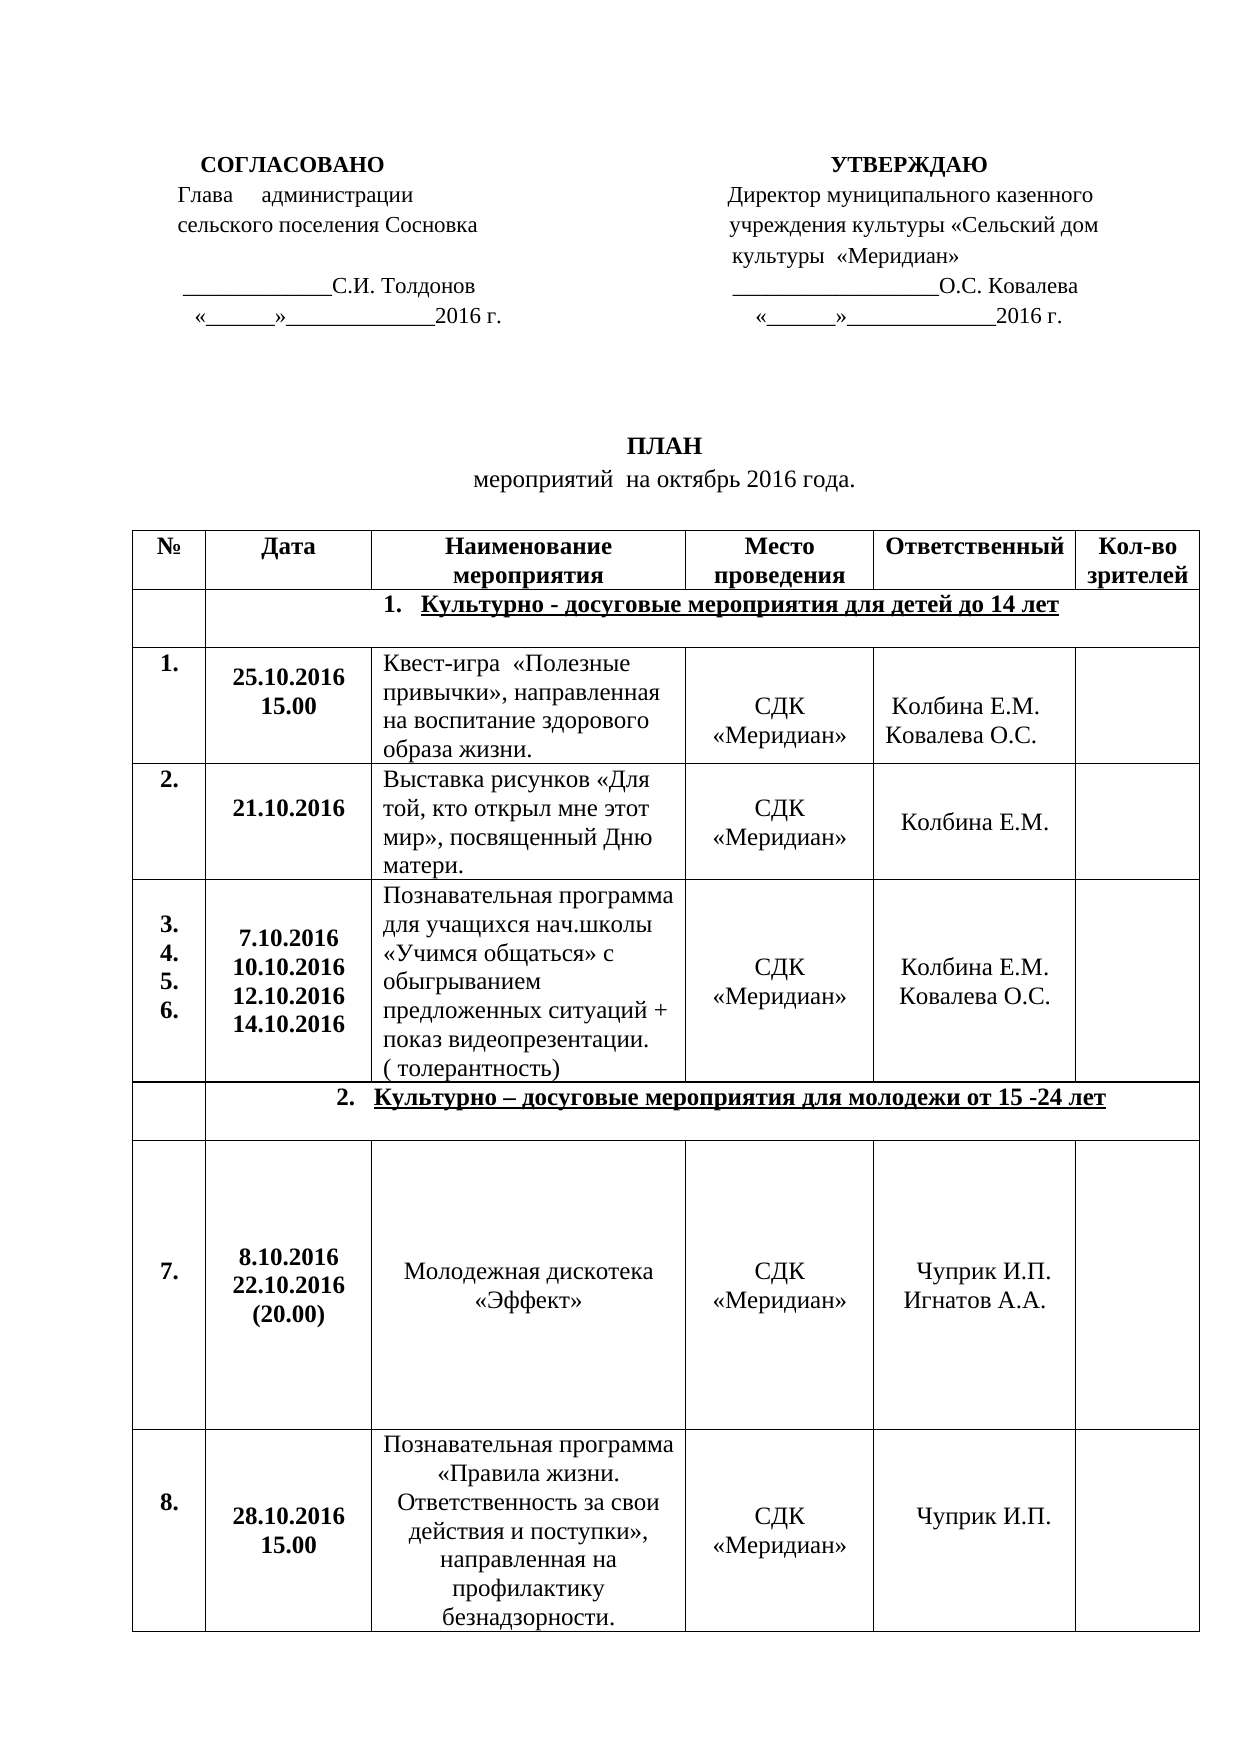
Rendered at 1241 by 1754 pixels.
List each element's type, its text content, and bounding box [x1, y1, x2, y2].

table_cell СДК «Меридиан» [686, 1430, 873, 1631]
table_cell Познавательная программа для учащихся нач.школы «Учимся общаться» с обыгрыванием предложенных ситуаций + показ видеопрезентации. ( толерантность) [372, 880, 685, 1081]
table_cell Колбина Е.М. Ковалева О.С. [874, 880, 1075, 1081]
table_cell Чуприк И.П. Игнатов А.А. [874, 1141, 1075, 1428]
table_cell СДК «Меридиан» [686, 880, 873, 1081]
table_cell Познавательная программа «Правила жизни. Ответственность за свои действия и поступки», направленная на профилактику безнадзорности. [372, 1430, 685, 1631]
text культуры «Меридиан» [177, 242, 1152, 268]
table_cell [1076, 1141, 1199, 1428]
text Глава администрации Директор муниципального казенного [177, 181, 1152, 208]
table_cell 25.10.2016 15.00 [206, 648, 371, 763]
table_cell Выставка рисунков «Для той, кто открыл мне этот мир», посвященный Дню матери. [372, 764, 685, 879]
table_cell 8. [133, 1430, 205, 1631]
table_cell 1. [133, 648, 205, 763]
table_cell СДК «Меридиан» [686, 648, 873, 763]
table_cell Колбина Е.М. [874, 764, 1075, 879]
table_cell Молодежная дискотека «Эффект» [372, 1141, 685, 1428]
table_cell 7. [133, 1141, 205, 1428]
table_cell [133, 1083, 205, 1140]
table_cell 28.10.2016 15.00 [206, 1430, 371, 1631]
table_header Кол-во зрителей [1076, 531, 1199, 588]
table_cell СДК «Меридиан» [686, 764, 873, 879]
table_cell [1076, 1430, 1199, 1631]
table_cell Колбина Е.М. Ковалева О.С. [874, 648, 1075, 763]
text ПЛАН [177, 431, 1152, 460]
table_cell [1076, 764, 1199, 879]
table_cell Чуприк И.П. [874, 1430, 1075, 1631]
text сельского поселения Сосновка учреждения культуры «Сельский дом [177, 212, 1152, 238]
table_cell Культурно – досуговые мероприятия для молодежи от 15 -24 лет [206, 1083, 1199, 1140]
table_cell 8.10.2016 22.10.2016 (20.00) [206, 1141, 371, 1428]
table_header Дата [206, 531, 371, 588]
table_cell 2. [133, 764, 205, 879]
text мероприятий на октябрь 2016 года. [177, 464, 1152, 493]
table_cell 3. 4. 5. 6. [133, 880, 205, 1081]
table_header Наименование мероприятия [372, 531, 685, 588]
table_cell [1076, 880, 1199, 1081]
text _____________С.И. Толдонов __________________О.С. Ковалева [177, 272, 1152, 298]
table_cell [1076, 648, 1199, 763]
text СОГЛАСОВАНО УТВЕРЖДАЮ [177, 151, 1152, 177]
table_cell Культурно - досуговые мероприятия для детей до 14 лет [206, 590, 1199, 647]
table_cell Квест-игра «Полезные привычки», направленная на воспитание здорового образа жизни. [372, 648, 685, 763]
table_cell 7.10.2016 10.10.2016 12.10.2016 14.10.2016 [206, 880, 371, 1081]
table_cell СДК «Меридиан» [686, 1141, 873, 1428]
text «______»_____________2016 г. «______»_____________2016 г. [177, 302, 1152, 328]
table_header № [133, 531, 205, 588]
table_header Ответственный [874, 531, 1075, 588]
table_cell 21.10.2016 [206, 764, 371, 879]
table_header Место проведения [686, 531, 873, 588]
table_cell [133, 590, 205, 647]
